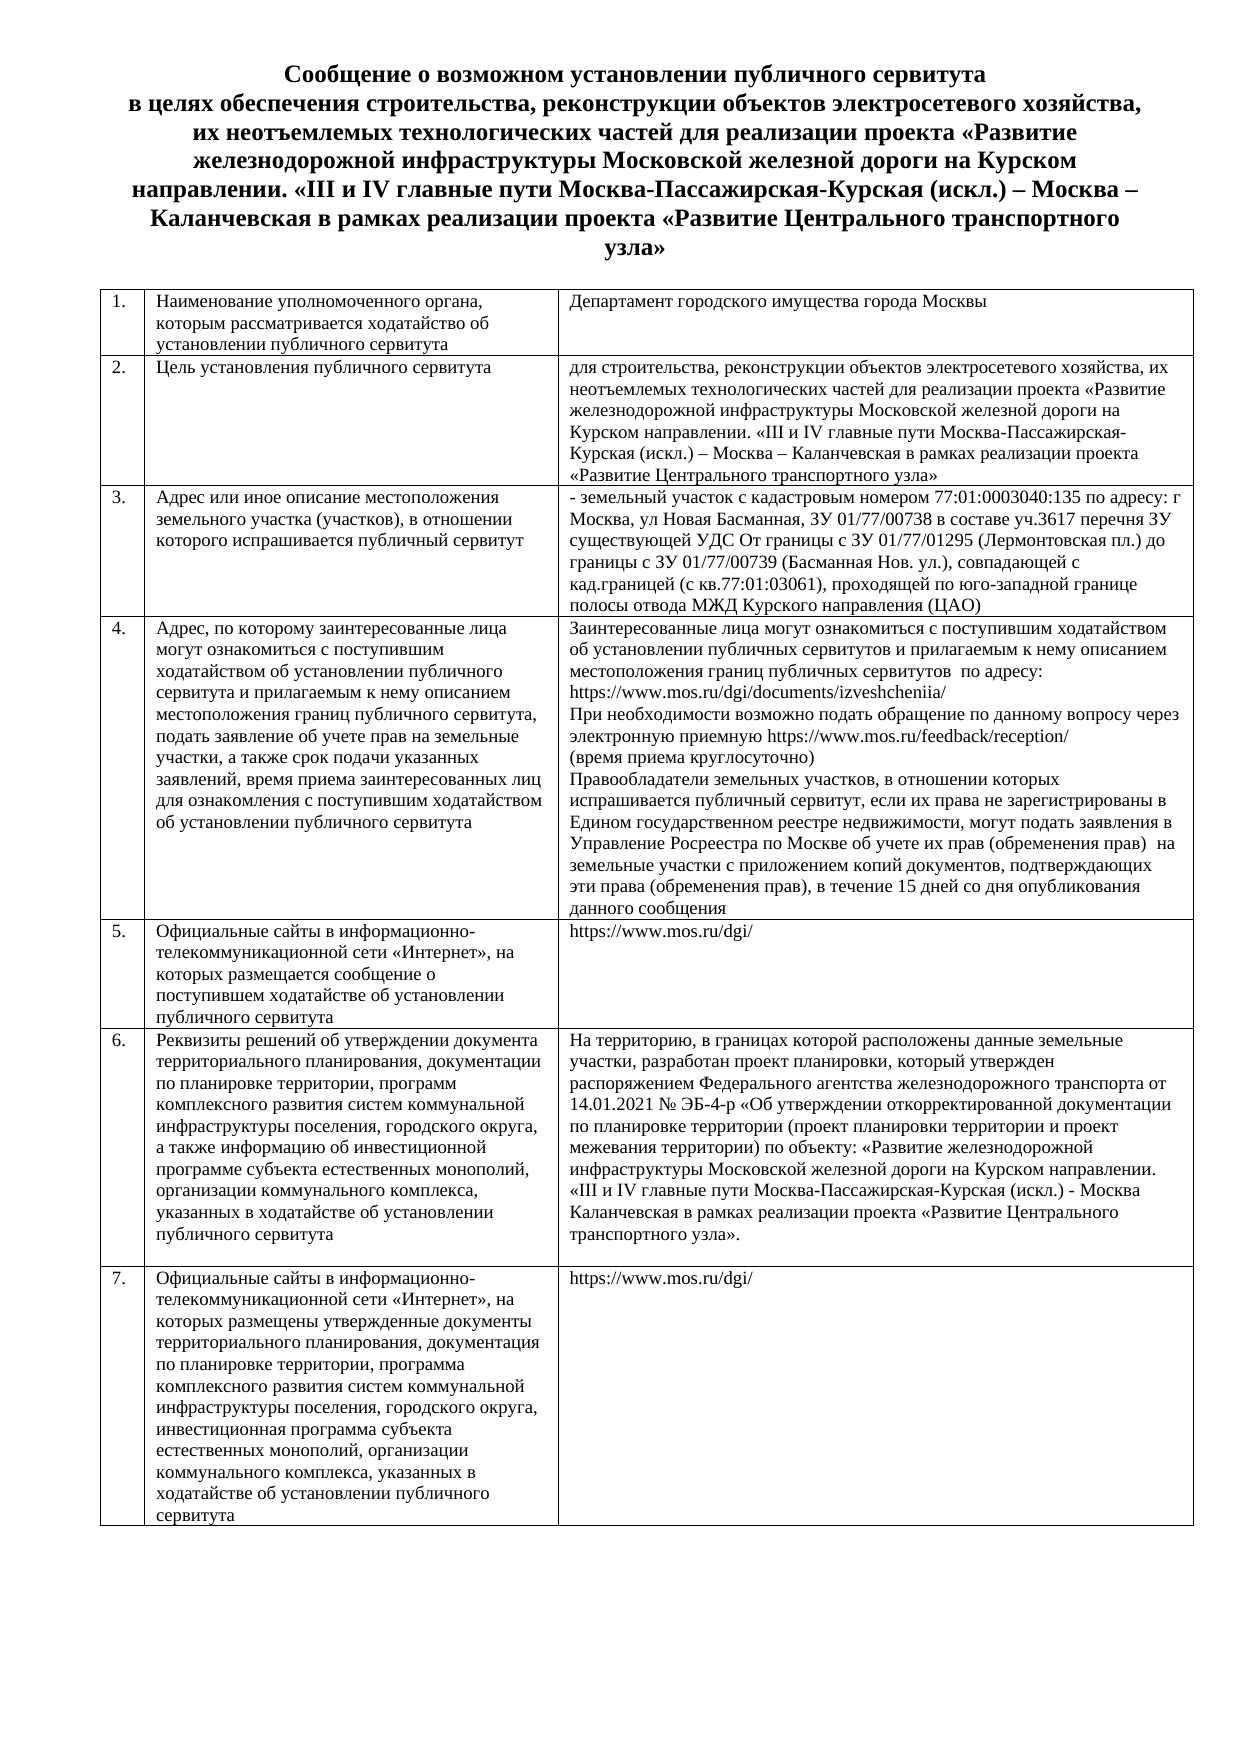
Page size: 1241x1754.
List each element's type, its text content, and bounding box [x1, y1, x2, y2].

table_cell Реквизиты решений об утверждении документа территориального планирования, документации по планировке территории, программ комплексного развития систем коммунальной инфраструктуры поселения, городского округа, а также информацию об инвестиционной программе субъекта естественных монополий, организации коммунального комплекса, указанных в ходатайстве об установлении публичного сервитута [145, 1029, 558, 1266]
table_cell https://www.mos.ru/dgi/ [559, 920, 1193, 1027]
table_cell 3. [101, 486, 144, 616]
table_cell для строительства, реконструкции объектов электросетевого хозяйства, их неотъемлемых технологических частей для реализации проекта «Развитие железнодорожной инфраструктуры Московской железной дороги на Курском направлении. «III и IV главные пути Москва-Пассажирская-Курская (искл.) – Москва – Каланчевская в рамках реализации проекта «Развитие Центрального транспортного узла» [559, 356, 1193, 485]
table_header 1. [101, 290, 144, 355]
table_cell - земельный участок с кадастровым номером 77:01:0003040:135 по адресу: г Москва, ул Новая Басманная, ЗУ 01/77/00738 в составе уч.3617 перечня ЗУ существующей УДС От границы с ЗУ 01/77/01295 (Лермонтовская пл.) до границы с ЗУ 01/77/00739 (Басманная Нов. ул.), совпадающей с кад.границей (с кв.77:01:03061), проходящей по юго-западной границе полосы отвода МЖД Курского направления (ЦАО) [559, 486, 1193, 616]
table_cell Официальные сайты в информационно-телекоммуникационной сети «Интернет», на которых размещается сообщение о поступившем ходатайстве об установлении публичного сервитута [145, 920, 558, 1027]
table_cell Адрес, по которому заинтересованные лица могут ознакомиться с поступившим ходатайством об установлении публичного сервитута и прилагаемым к нему описанием местоположения границ публичного сервитута, подать заявление об учете прав на земельные участки, а также срок подачи указанных заявлений, время приема заинтересованных лиц для ознакомления с поступившим ходатайством об установлении публичного сервитута [145, 617, 558, 918]
table_cell 5. [101, 920, 144, 1027]
table_cell Заинтересованные лица могут ознакомиться с поступившим ходатайством об установлении публичных сервитутов и прилагаемым к нему описанием местоположения границ публичных сервитутов по адресу: https://www.mos.ru/dgi/documents/izveshcheniia/ При необходимости возможно подать обращение по данному вопросу через электронную приемную https://www.mos.ru/feedback/reception/ (время приема круглосуточно) Правообладатели земельных участков, в отношении которых испрашивается публичный сервитут, если их права не зарегистрированы в Едином государственном реестре недвижимости, могут подать заявления в Управление Росреестра по Москве об учете их прав (обременения прав) на земельные участки с приложением копий документов, подтверждающих эти права (обременения прав), в течение 15 дней со дня опубликования данного сообщения [559, 617, 1193, 918]
table_cell 6. [101, 1029, 144, 1266]
text Сообщение о возможном установлении публичного сервитута [118, 59, 1152, 88]
table_header Наименование уполномоченного органа, которым рассматривается ходатайство об установлении публичного сервитута [145, 290, 558, 355]
table_header Департамент городского имущества города Москвы [559, 290, 1193, 355]
table_cell 2. [101, 356, 144, 485]
table_cell 4. [101, 617, 144, 918]
table_cell Цель установления публичного сервитута [145, 356, 558, 485]
table_cell На территорию, в границах которой расположены данные земельные участки, разработан проект планировки, который утвержден распоряжением Федерального агентства железнодорожного транспорта от 14.01.2021 № ЭБ-4-р «Об утверждении откорректированной документации по планировке территории (проект планировки территории и проект межевания территории) по объекту: «Развитие железнодорожной инфраструктуры Московской железной дороги на Курском направлении. «III и IV главные пути Москва-Пассажирская-Курская (искл.) - Москва Каланчевская в рамках реализации проекта «Развитие Центрального транспортного узла». [559, 1029, 1193, 1266]
table_cell Официальные сайты в информационно-телекоммуникационной сети «Интернет», на которых размещены утвержденные документы территориального планирования, документация по планировке территории, программа комплексного развития систем коммунальной инфраструктуры поселения, городского округа, инвестиционная программа субъекта естественных монополий, организации коммунального комплекса, указанных в ходатайстве об установлении публичного сервитута [145, 1267, 558, 1525]
table_cell Адрес или иное описание местоположения земельного участка (участков), в отношении которого испрашивается публичный сервитут [145, 486, 558, 616]
text в целях обеспечения строительства, реконструкции объектов электросетевого хозяйства, их неотъемлемых технологических частей для реализации проекта «Развитие железнодорожной инфраструктуры Московской железной дороги на Курском направлении. «III и IV главные пути Москва-Пассажирская-Курская (искл.) – Москва – Каланчевская в рамках реализации проекта «Развитие Центрального транспортного узла» [118, 88, 1152, 260]
table_cell https://www.mos.ru/dgi/ [559, 1267, 1193, 1525]
table_cell 7. [101, 1267, 144, 1525]
